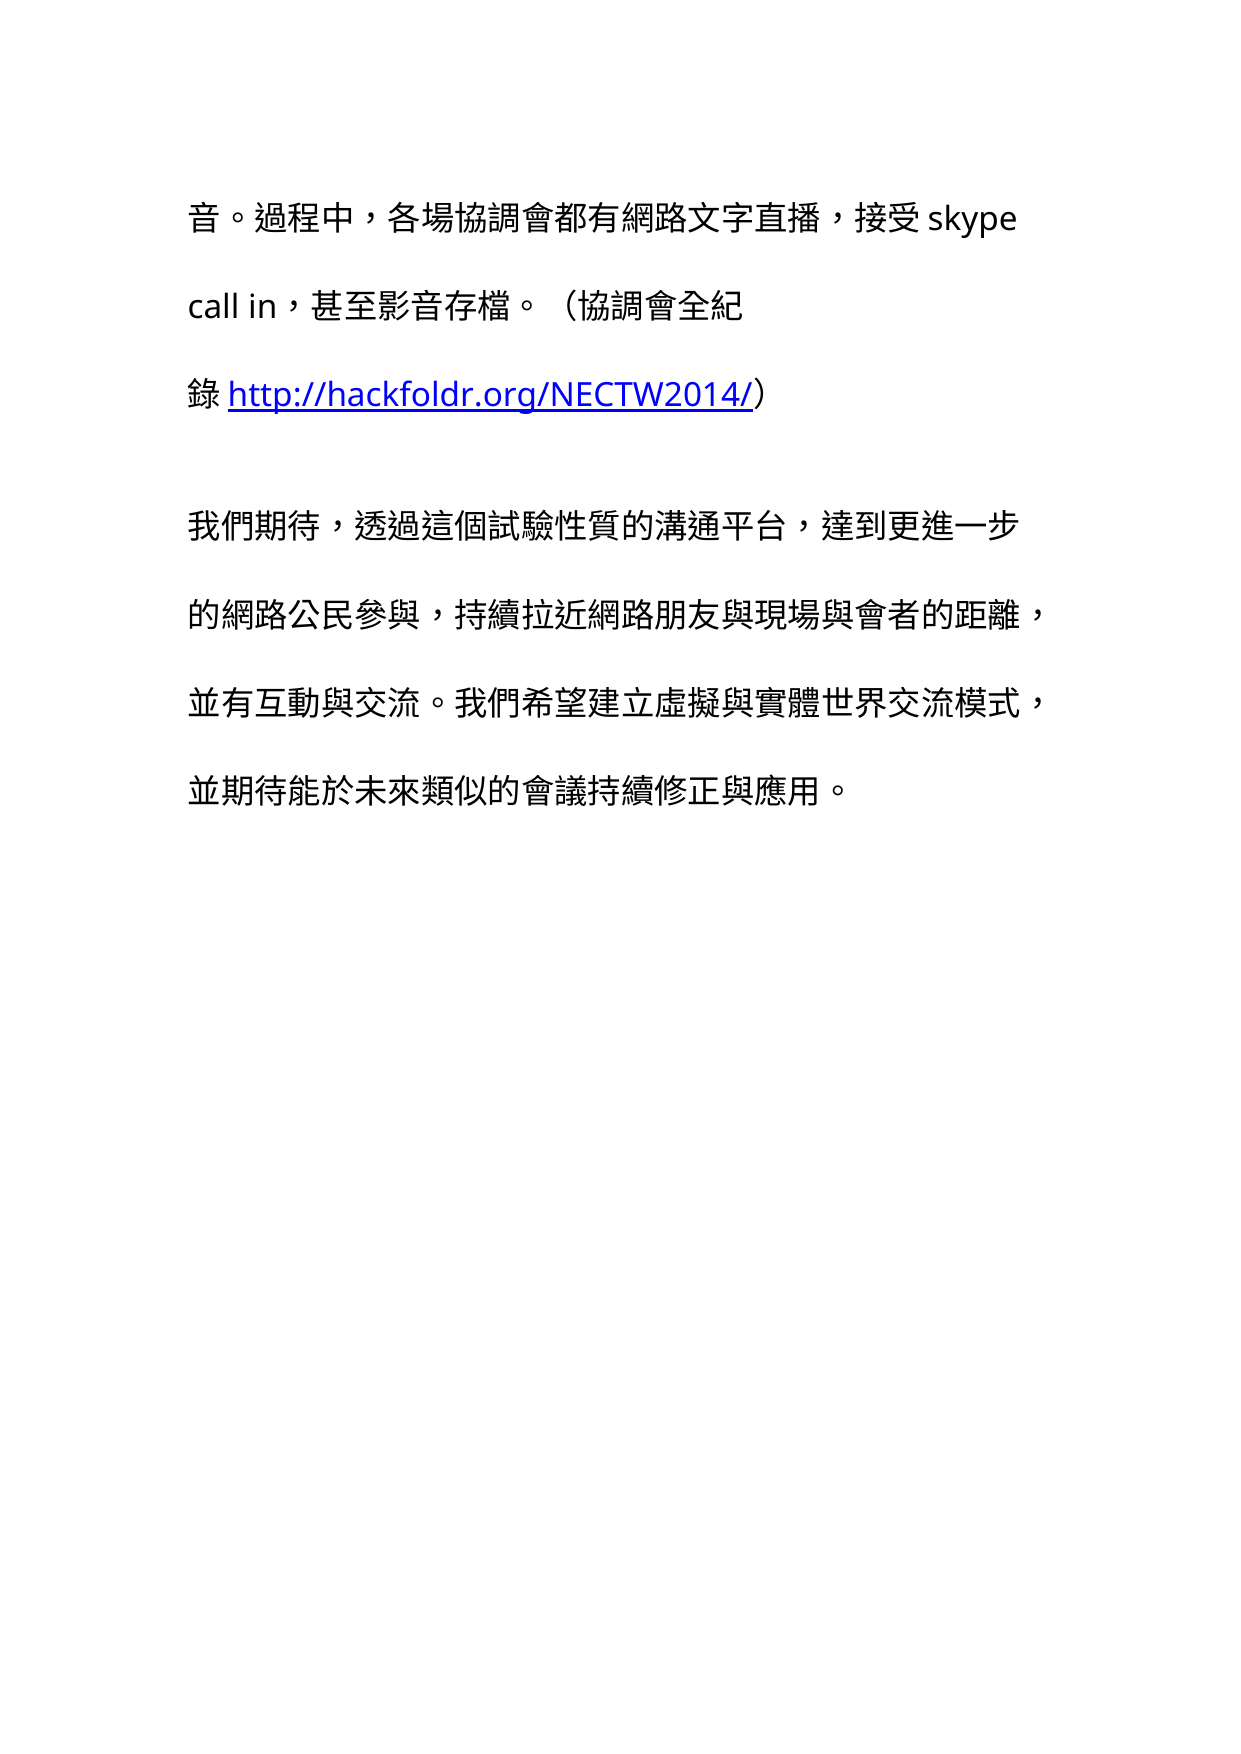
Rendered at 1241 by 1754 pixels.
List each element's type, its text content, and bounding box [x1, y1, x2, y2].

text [187, 172, 1053, 436]
text 我們期待，透過這個試驗性質的溝通平台，達到更進一步的網路公民參與，持續拉近網路朋友與現場與會者的距離，並有互動與交流。我們希望建立虛擬與實體世界交流模式，並期待能於未來類似的會議持續修正與應用。 [187, 480, 1053, 833]
